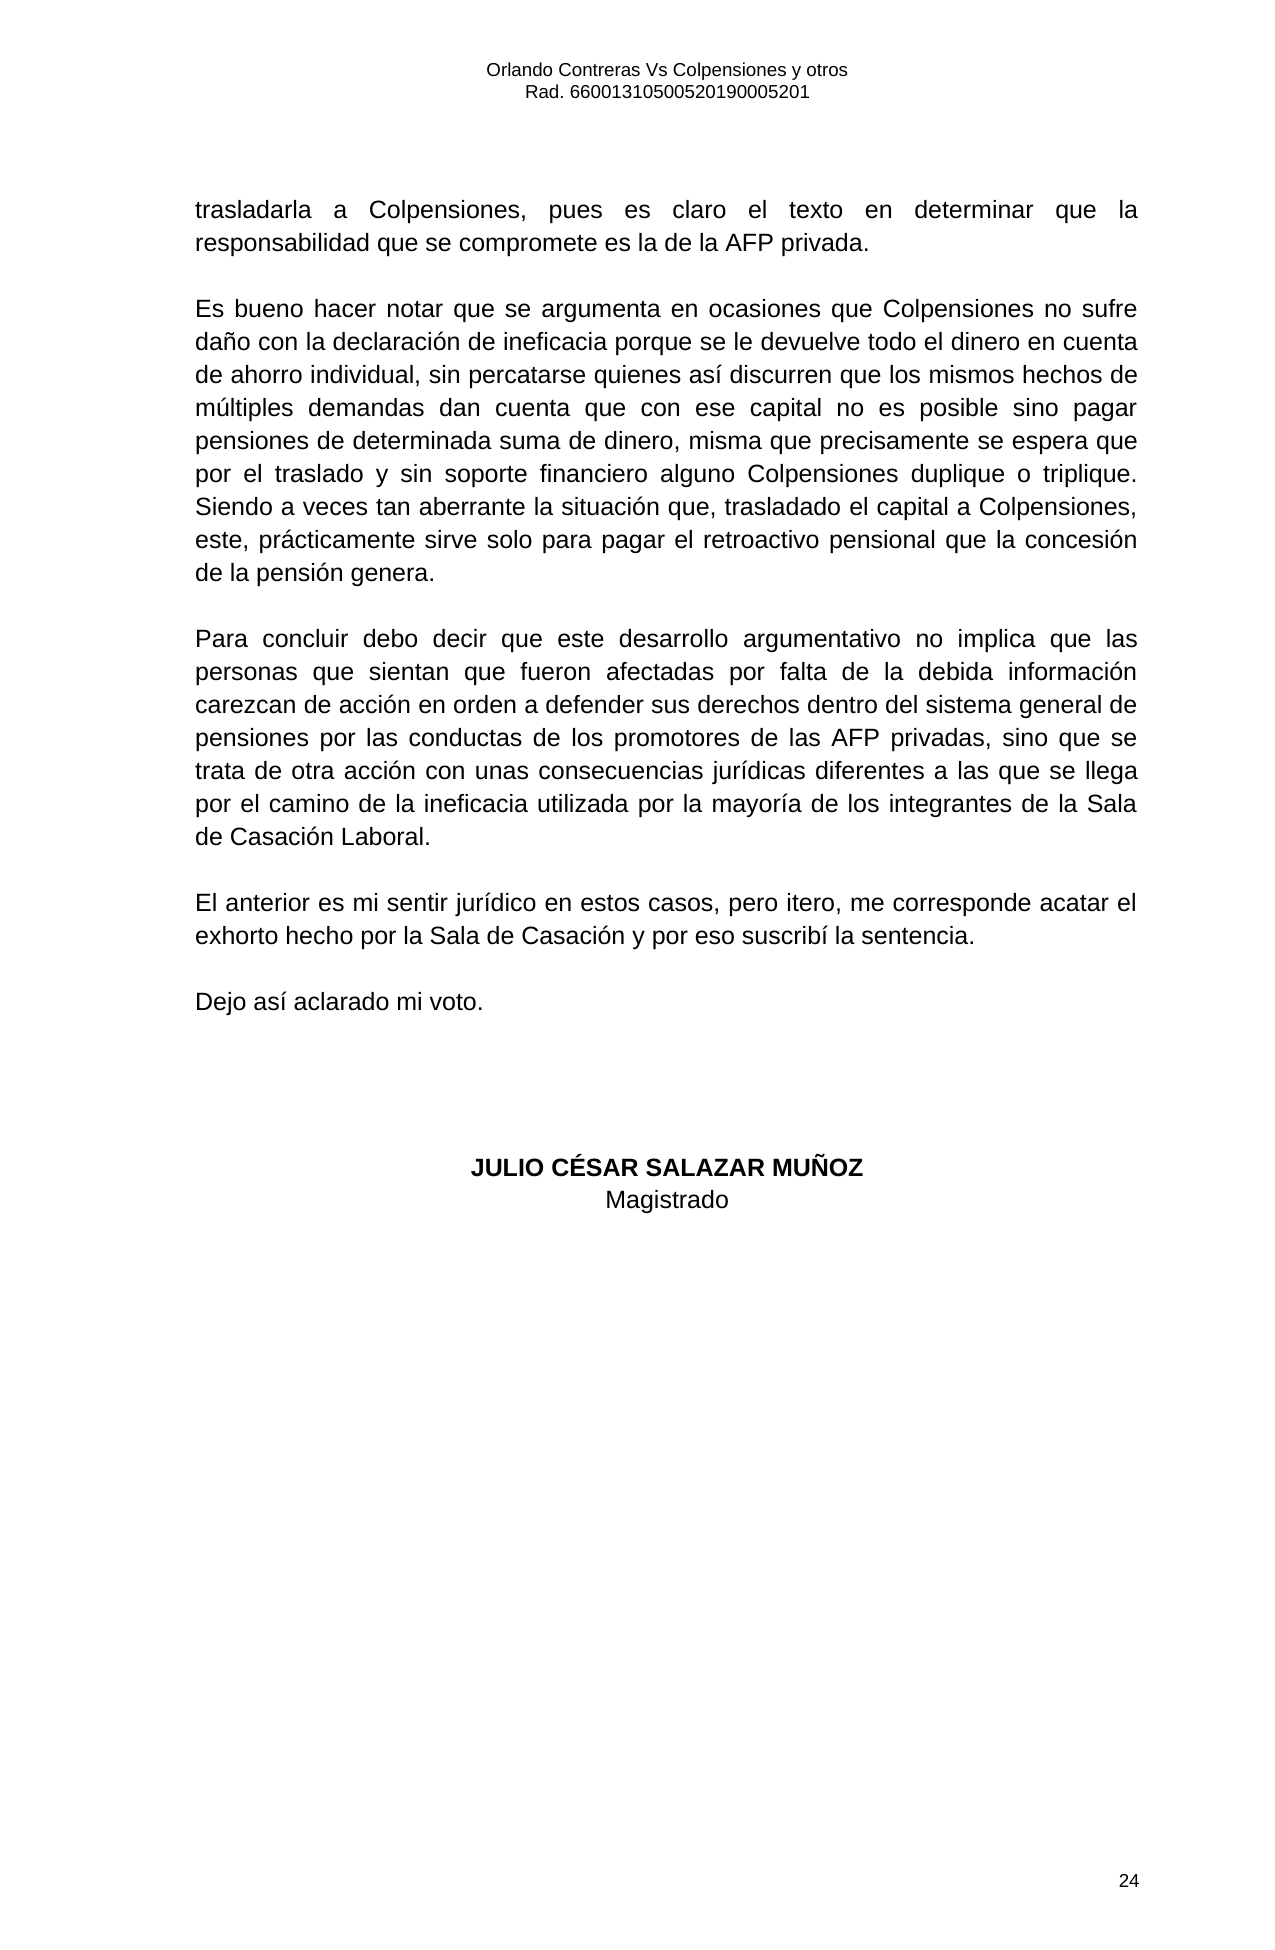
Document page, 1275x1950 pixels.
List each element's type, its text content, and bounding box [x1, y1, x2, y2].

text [195, 195, 1139, 257]
text Magistrado [195, 1186, 1139, 1214]
text Dejo así aclarado mi voto. [195, 987, 1139, 1016]
text El anterior es mi sentir jurídico en estos casos, pero itero, me corresponde acatar el exhorto hecho por la Sala de Casación y por eso suscribí la sentencia. [195, 888, 1139, 950]
text JULIO CÉSAR SALAZAR MUÑOZ [195, 1152, 1139, 1181]
text Para concluir debo decir que este desarrollo argumentativo no implica que las personas que sientan que fueron afectadas por falta de la debida información carezcan de acción en orden a defender sus derechos dentro del sistema general de pensiones por las conductas de los promotores de las AFP privadas, sino que se trata de otra acción con unas consecuencias jurídicas diferentes a las que se llega por el camino de la ineficacia utilizada por la mayoría de los integrantes de la Sala de Casación Laboral. [195, 624, 1139, 851]
text Es bueno hacer notar que se argumenta en ocasiones que Colpensiones no sufre daño con la declaración de ineficacia porque se le devuelve todo el dinero en cuenta de ahorro individual, sin percatarse quienes así discurren que los mismos hechos de múltiples demandas dan cuenta que con ese capital no es posible sino pagar pensiones de determinada suma de dinero, misma que precisamente se espera que por el traslado y sin soporte financiero alguno Colpensiones duplique o triplique. Siendo a veces tan aberrante la situación que, trasladado el capital a Colpensiones, este, prácticamente sirve solo para pagar el retroactivo pensional que la concesión de la pensión genera. [195, 294, 1139, 587]
